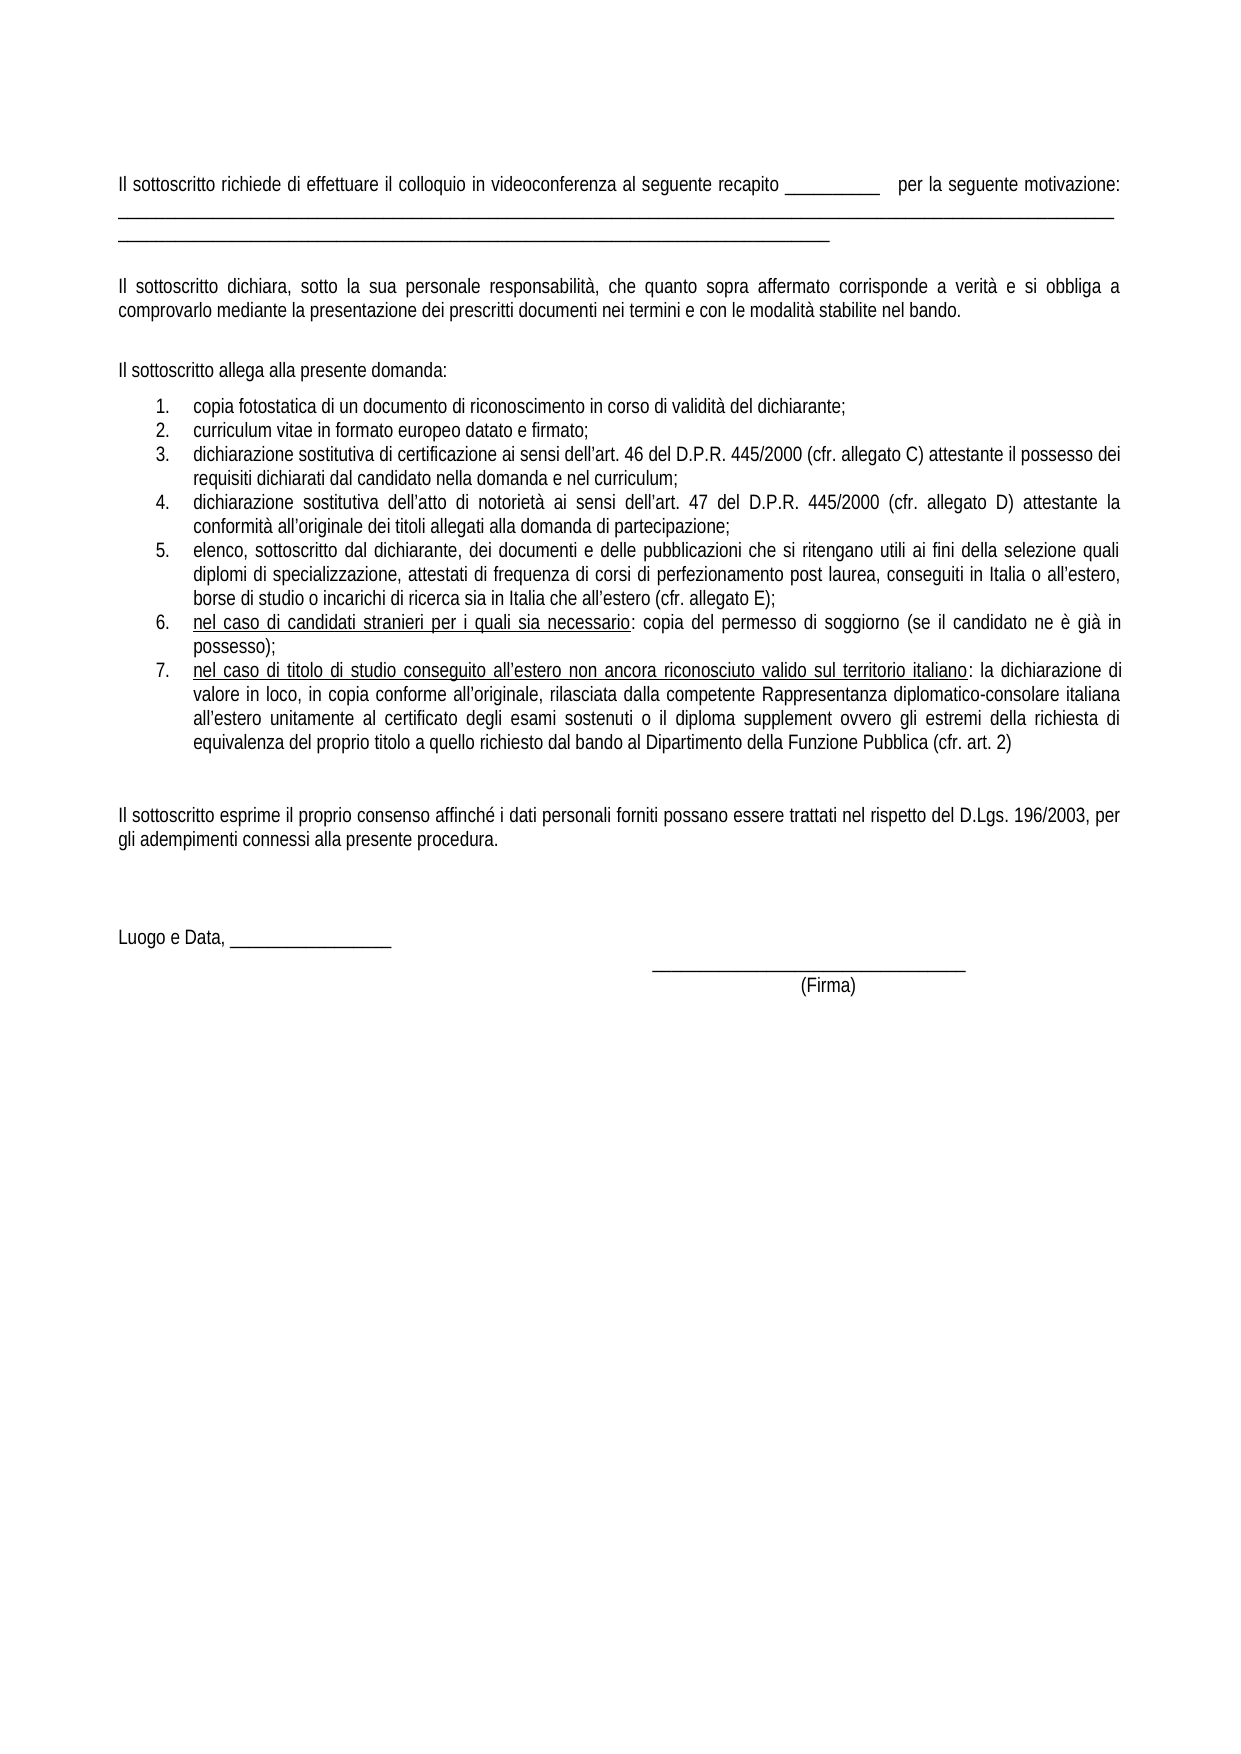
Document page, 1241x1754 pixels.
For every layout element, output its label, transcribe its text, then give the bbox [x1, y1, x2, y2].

list curriculum vitae in formato europeo datato e firmato; [156, 418, 1122, 442]
list nel caso di candidati stranieri per i quali sia necessario: copia del permesso di soggiorno (se il candidato ne è già in possesso); [156, 610, 1122, 658]
list copia fotostatica di un documento di riconoscimento in corso di validità del dichiarante; [156, 394, 1122, 418]
text Il sottoscritto richiede di effettuare il colloquio in videoconferenza al seguente recapito __________ per la seguente motivazione: ____________________________________________________________________________________________________________________________________________________________________________________ [118, 172, 1122, 243]
list elenco, sottoscritto dal dichiarante, dei documenti e delle pubblicazioni che si ritengano utili ai fini della selezione quali diplomi di specializzazione, attestati di frequenza di corsi di perfezionamento post laurea, conseguiti in Italia o all’estero, borse di studio o incarichi di ricerca sia in Italia che all’estero (cfr. allegato E); [156, 538, 1122, 610]
text _________________________________ [643, 949, 1122, 973]
text Il sottoscritto allega alla presente domanda: [118, 358, 1122, 382]
text Luogo e Data, _________________ [118, 925, 1122, 949]
list dichiarazione sostitutiva di certificazione ai sensi dell’art. 46 del D.P.R. 445/2000 (cfr. allegato C) attestante il possesso dei requisiti dichiarati dal candidato nella domanda e nel curriculum; [156, 442, 1122, 490]
text Il sottoscritto esprime il proprio consenso affinché i dati personali forniti possano essere trattati nel rispetto del D.Lgs. 196/2003, per gli adempimenti connessi alla presente procedura. [118, 803, 1122, 851]
text (Firma) [118, 973, 1122, 997]
list nel caso di titolo di studio conseguito all’estero non ancora riconosciuto valido sul territorio italiano: la dichiarazione di valore in loco, in copia conforme all’originale, rilasciata dalla competente Rappresentanza diplomatico-consolare italiana all’estero unitamente al certificato degli esami sostenuti o il diploma supplement ovvero gli estremi della richiesta di equivalenza del proprio titolo a quello richiesto dal bando al Dipartimento della Funzione Pubblica (cfr. art. 2) [156, 658, 1122, 754]
list dichiarazione sostitutiva dell’atto di notorietà ai sensi dell’art. 47 del D.P.R. 445/2000 (cfr. allegato D) attestante la conformità all’originale dei titoli allegati alla domanda di partecipazione; [156, 490, 1122, 538]
text Il sottoscritto dichiara, sotto la sua personale responsabilità, che quanto sopra affermato corrisponde a verità e si obbliga a comprovarlo mediante la presentazione dei prescritti documenti nei termini e con le modalità stabilite nel bando. [118, 274, 1122, 322]
